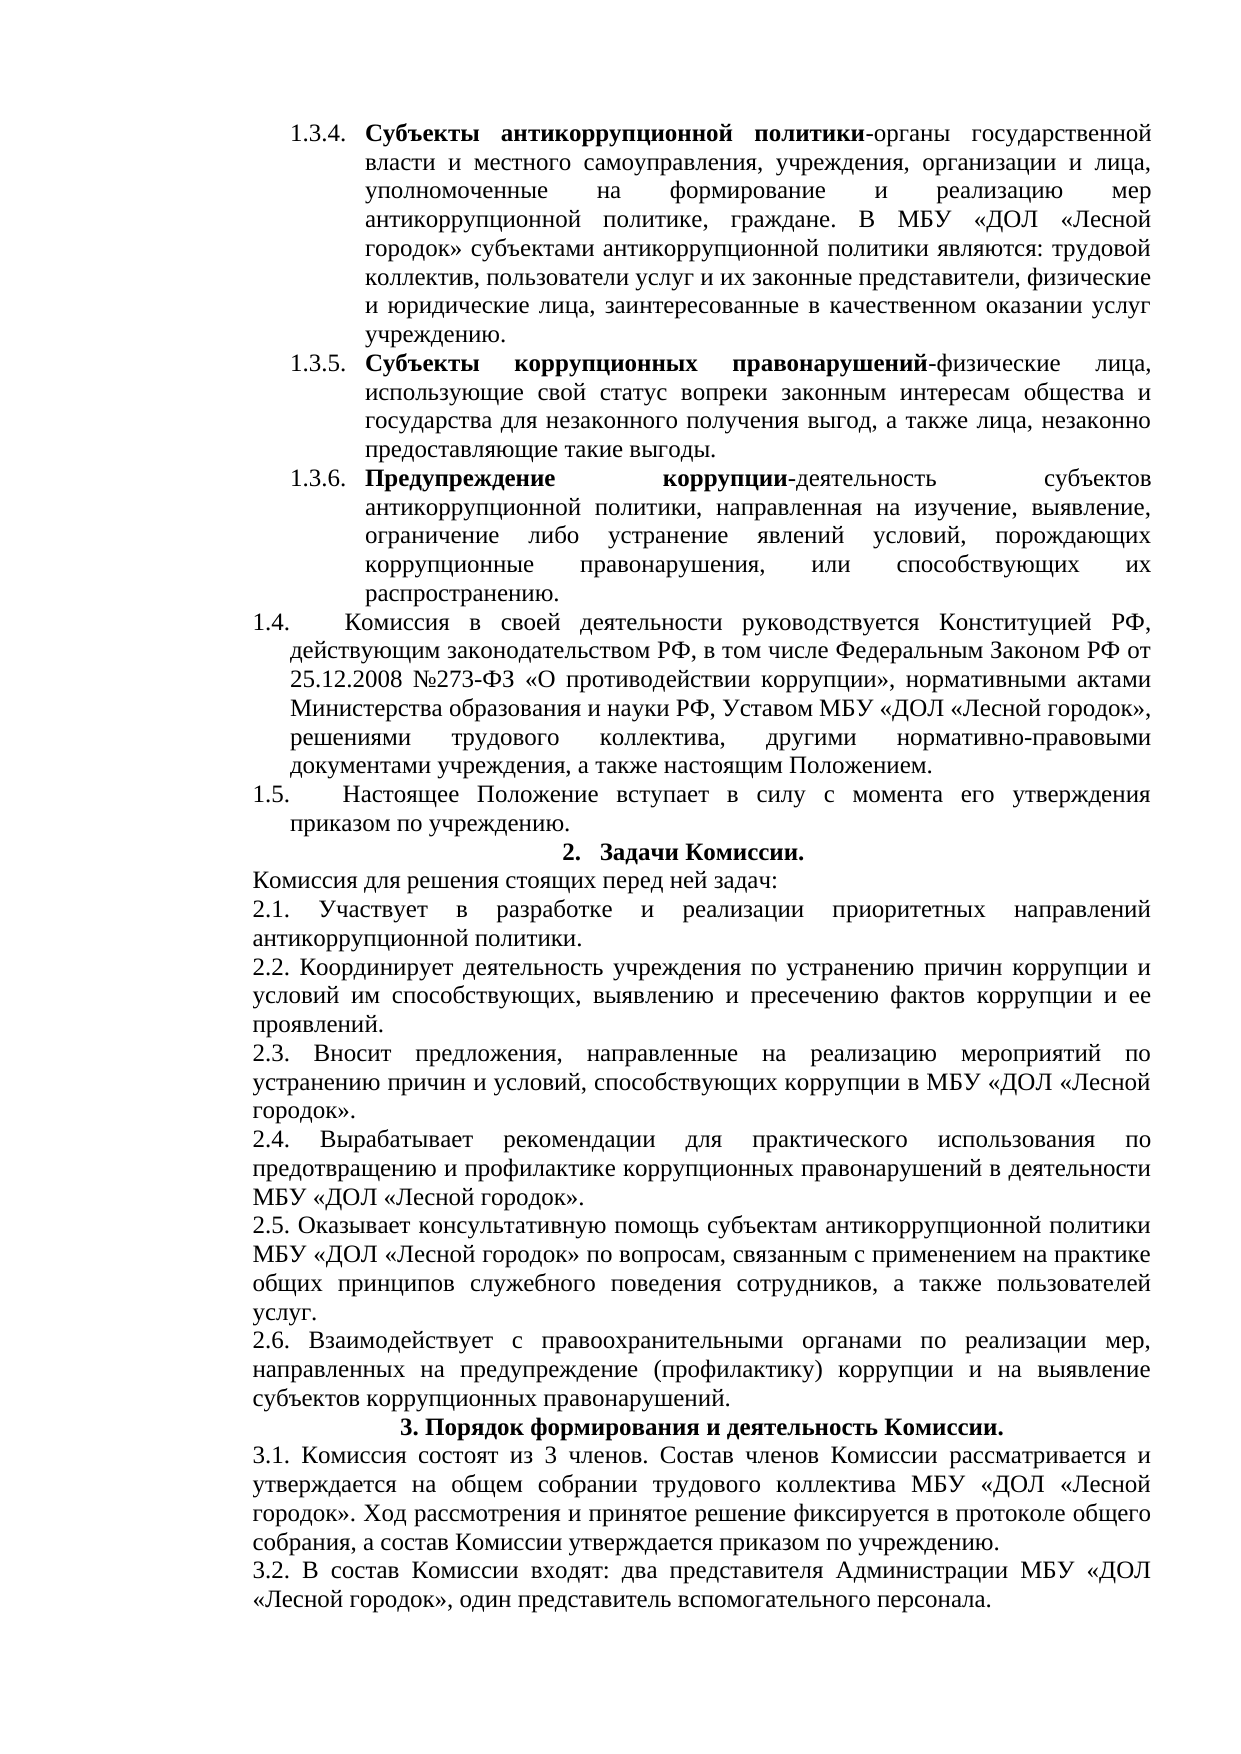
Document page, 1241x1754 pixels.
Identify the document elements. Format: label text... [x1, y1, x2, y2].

list 3.2. В состав Комиссии входят: два представителя Администрации МБУ «ДОЛ «Лесной городок», один представитель вспомогательного персонала. [252, 1556, 1152, 1613]
list 2.6. Взаимодействует с правоохранительными органами по реализации мер, направленных на предупреждение (профилактику) коррупции и на выявление субъектов коррупционных правонарушений. [252, 1326, 1152, 1412]
list 2.3. Вносит предложения, направленные на реализацию мероприятий по устранению причин и условий, способствующих коррупции в МБУ «ДОЛ «Лесной городок». [252, 1038, 1152, 1124]
list Предупреждение коррупции-деятельность субъектов антикоррупционной политики, направленная на изучение, выявление, ограничение либо устранение явлений условий, порождающих коррупционные правонарушения, или способствующих их распространению. [290, 463, 1152, 607]
list Субъекты коррупционных правонарушений-физические лица, использующие свой статус вопреки законным интересам общества и государства для незаконного получения выгод, а также лица, незаконно предоставляющие такие выгоды. [290, 348, 1152, 463]
list Субъекты антикоррупционной политики-органы государственной власти и местного самоуправления, учреждения, организации и лица, уполномоченные на формирование и реализацию мер антикоррупционной политике, граждане. В МБУ «ДОЛ «Лесной городок» субъектами антикоррупционной политики являются: трудовой коллектив, пользователи услуг и их законные представители, физические и юридические лица, заинтересованные в качественном оказании услуг учреждению. [290, 118, 1152, 348]
list Настоящее Положение вступает в силу с момента его утверждения приказом по учреждению. [252, 779, 1152, 837]
list Комиссия в своей деятельности руководствуется Конституцией РФ, действующим законодательством РФ, в том числе Федеральным Законом РФ от 25.12.2008 №273-ФЗ «О противодействии коррупции», нормативными актами Министерства образования и науки РФ, Уставом МБУ «ДОЛ «Лесной городок», решениями трудового коллектива, другими нормативно-правовыми документами учреждения, а также настоящим Положением. [252, 607, 1152, 779]
list 2.4. Вырабатывает рекомендации для практического использования по предотвращению и профилактике коррупционных правонарушений в деятельности МБУ «ДОЛ «Лесной городок». [252, 1124, 1152, 1211]
list 2.5. Оказывает консультативную помощь субъектам антикоррупционной политики МБУ «ДОЛ «Лесной городок» по вопросам, связанным с применением на практике общих принципов служебного поведения сотрудников, а также пользователей услуг. [252, 1211, 1152, 1326]
list 3.1. Комиссия состоят из 3 членов. Состав членов Комиссии рассматривается и утверждается на общем собрании трудового коллектива МБУ «ДОЛ «Лесной городок». Ход рассмотрения и принятое решение фиксируется в протоколе общего собрания, а состав Комиссии утверждается приказом по учреждению. [252, 1441, 1152, 1556]
list Комиссия для решения стоящих перед ней задач: [252, 866, 1152, 894]
list 3. Порядок формирования и деятельность Комиссии. [252, 1412, 1152, 1441]
list Задачи Комиссии. [215, 837, 1152, 866]
list 2.1. Участвует в разработке и реализации приоритетных направлений антикоррупционной политики. [252, 894, 1152, 952]
list 2.2. Координирует деятельность учреждения по устранению причин коррупции и условий им способствующих, выявлению и пресечению фактов коррупции и ее проявлений. [252, 952, 1152, 1038]
